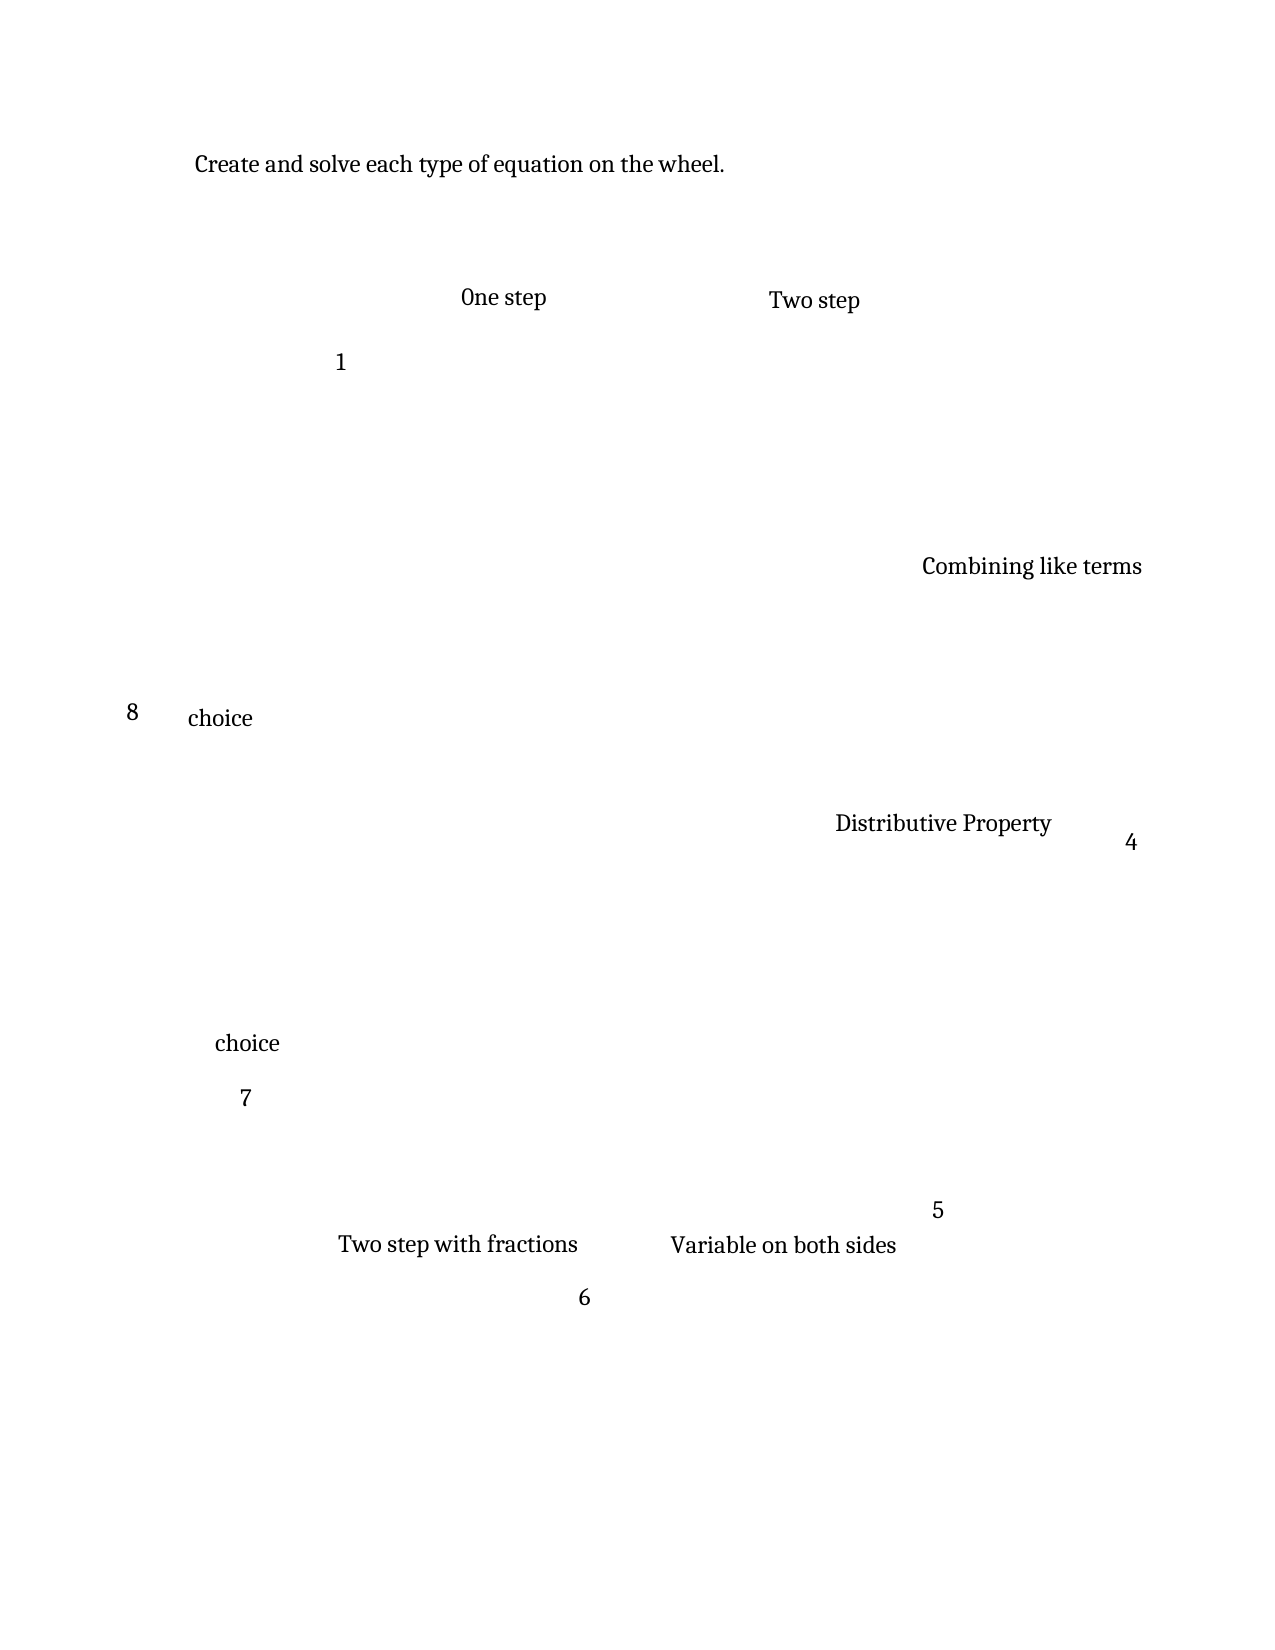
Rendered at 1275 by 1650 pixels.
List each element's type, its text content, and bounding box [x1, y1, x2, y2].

text Create and solve each type of equation on the wheel. [187, 150, 1087, 186]
